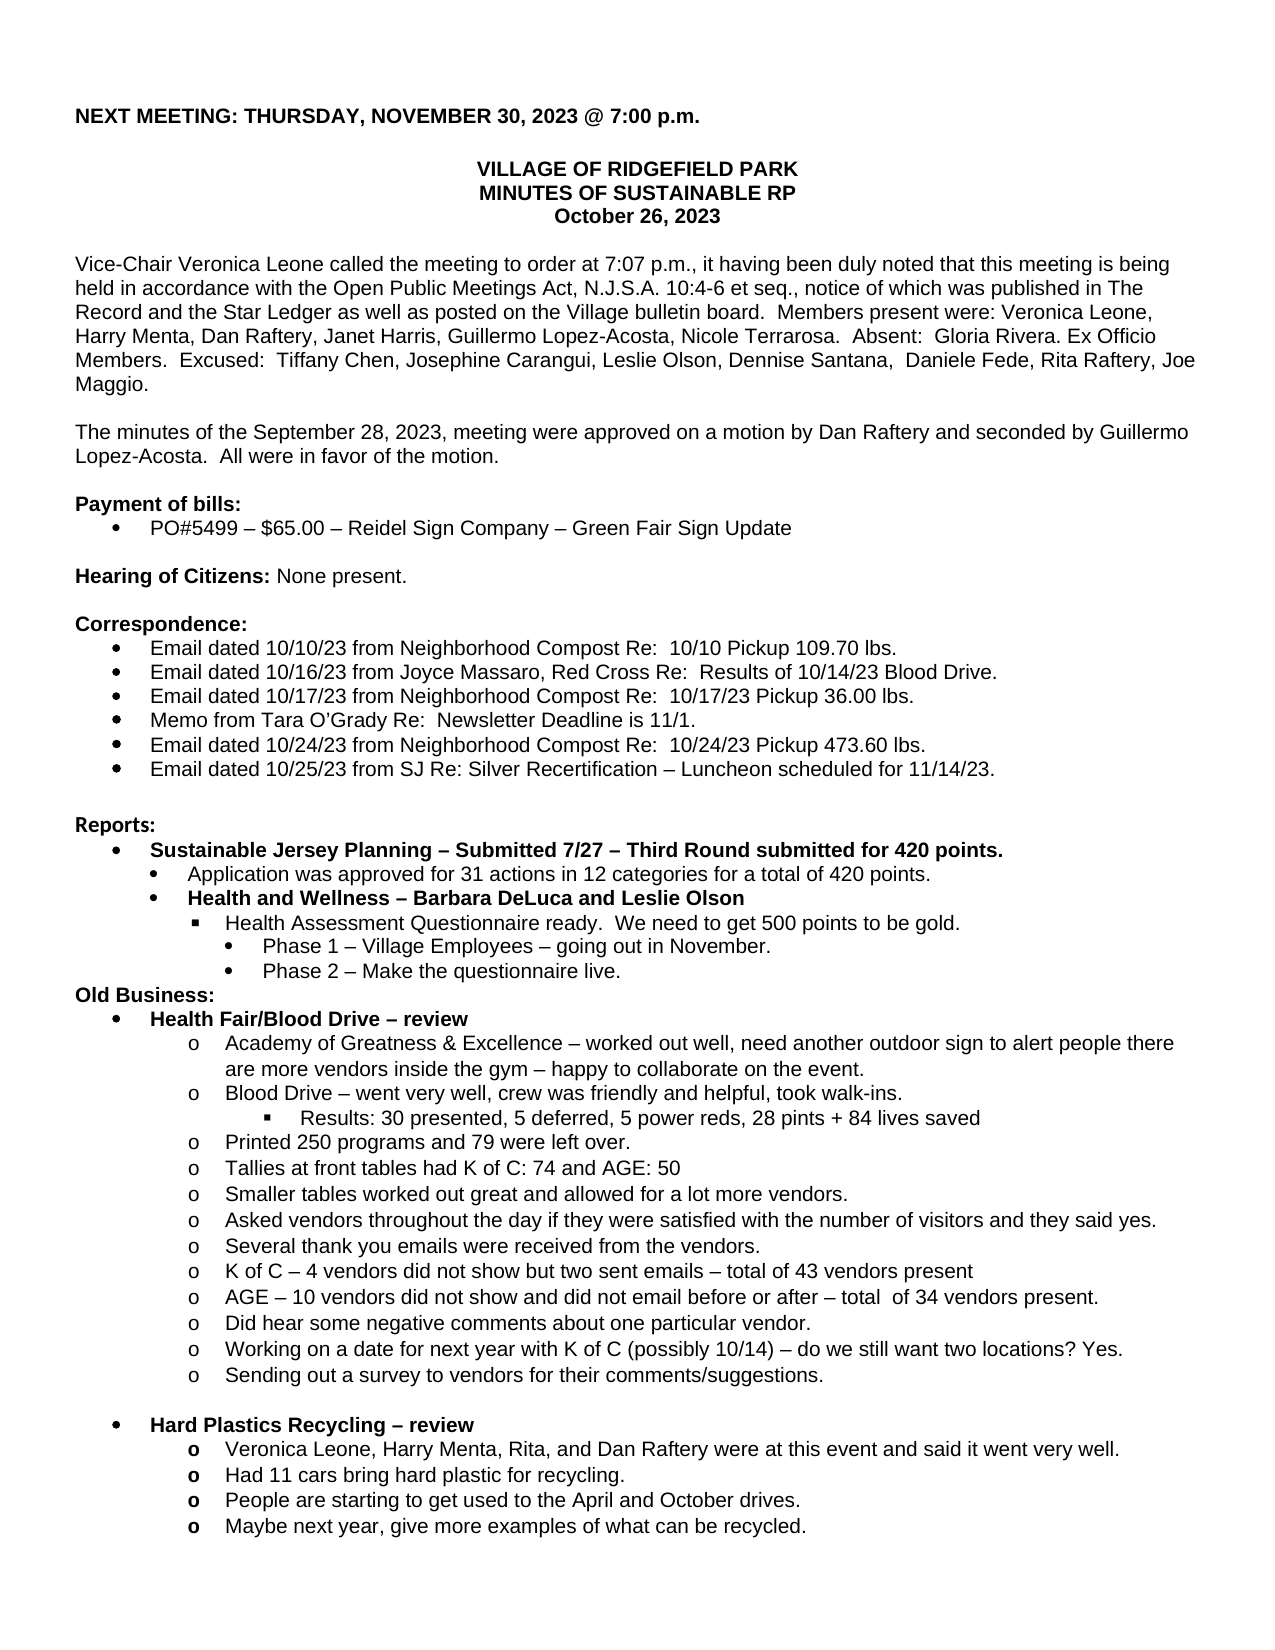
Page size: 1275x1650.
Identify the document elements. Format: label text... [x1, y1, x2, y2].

text Reports: [75, 810, 1200, 838]
list Smaller tables worked out great and allowed for a lot more vendors. [187, 1182, 1200, 1208]
list Email dated 10/25/23 from SJ Re: Silver Recertification – Luncheon scheduled for 11/14/23. [112, 757, 1200, 781]
list PO#5499 – $65.00 – Reidel Sign Company – Green Fair Sign Update [112, 516, 1200, 540]
list Sending out a survey to vendors for their comments/suggestions. [187, 1363, 1200, 1388]
text NEXT MEETING: THURSDAY, NOVEMBER 30, 2023 @ 7:00 p.m. [75, 104, 1200, 128]
text VILLAGE OF RIDGEFIELD PARK [75, 156, 1200, 180]
list Memo from Tara O’Grady Re: Newsletter Deadline is 11/1. [112, 708, 1200, 732]
list Several thank you emails were received from the vendors. [187, 1233, 1200, 1259]
text Hearing of Citizens: None present. [75, 564, 1200, 588]
list Did hear some negative comments about one particular vendor. [187, 1311, 1200, 1337]
list Hard Plastics Recycling – review [112, 1412, 1200, 1437]
list Health Fair/Blood Drive – review [112, 1006, 1200, 1031]
text Correspondence: [75, 612, 1200, 636]
list Sustainable Jersey Planning – Submitted 7/27 – Third Round submitted for 420 points. [112, 838, 1200, 862]
text Vice-Chair Veronica Leone called the meeting to order at 7:07 p.m., it having been duly noted that this meeting is being held in accordance with the Open Public Meetings Act, N.J.S.A. 10:4-6 et seq., notice of which was published in The Record and the Star Ledger as well as posted on the Village bulletin board. Members present were: Veronica Leone, Harry Menta, Dan Raftery, Janet Harris, Guillermo Lopez-Acosta, Nicole Terrarosa. Absent: Gloria Rivera. Ex Officio Members. Excused: Tiffany Chen, Josephine Carangui, Leslie Olson, Dennise Santana, Daniele Fede, Rita Raftery, Joe Maggio. [75, 252, 1200, 396]
text October 26, 2023 [75, 204, 1200, 228]
list Phase 2 – Make the questionnaire live. [225, 958, 1200, 982]
list Academy of Greatness & Excellence – worked out well, need another outdoor sign to alert people there are more vendors inside the gym – happy to collaborate on the event. [187, 1031, 1200, 1080]
list Maybe next year, give more examples of what can be recycled. [187, 1514, 1200, 1540]
list Veronica Leone, Harry Menta, Rita, and Dan Raftery were at this event and said it went very well. [187, 1437, 1200, 1462]
list Health and Wellness – Barbara DeLuca and Leslie Olson [150, 886, 1200, 910]
list Blood Drive – went very well, crew was friendly and helpful, took walk-ins. [187, 1080, 1200, 1106]
text Old Business: [75, 982, 1200, 1006]
text The minutes of the September 28, 2023, meeting were approved on a motion by Dan Raftery and seconded by Guillermo Lopez-Acosta. All were in favor of the motion. [75, 420, 1200, 468]
text MINUTES OF SUSTAINABLE RP [75, 180, 1200, 204]
list Health Assessment Questionnaire ready. We need to get 500 points to be gold. [187, 910, 1200, 934]
list Email dated 10/17/23 from Neighborhood Compost Re: 10/17/23 Pickup 36.00 lbs. [112, 684, 1200, 708]
list K of C – 4 vendors did not show but two sent emails – total of 43 vendors present [187, 1259, 1200, 1285]
list Working on a date for next year with K of C (possibly 10/14) – do we still want two locations? Yes. [187, 1337, 1200, 1363]
list Phase 1 – Village Employees – going out in November. [225, 934, 1200, 958]
list Had 11 cars bring hard plastic for recycling. [187, 1462, 1200, 1488]
list People are starting to get used to the April and October drives. [187, 1488, 1200, 1514]
list Results: 30 presented, 5 deferred, 5 power reds, 28 pints + 84 lives saved [262, 1106, 1200, 1130]
list Printed 250 programs and 79 were left over. [187, 1130, 1200, 1156]
list Application was approved for 31 actions in 12 categories for a total of 420 points. [150, 862, 1200, 886]
text Payment of bills: [75, 492, 1200, 516]
list Email dated 10/24/23 from Neighborhood Compost Re: 10/24/23 Pickup 473.60 lbs. [112, 732, 1200, 757]
list Email dated 10/10/23 from Neighborhood Compost Re: 10/10 Pickup 109.70 lbs. [112, 636, 1200, 660]
list Asked vendors throughout the day if they were satisfied with the number of visitors and they said yes. [187, 1208, 1200, 1233]
list Email dated 10/16/23 from Joyce Massaro, Red Cross Re: Results of 10/14/23 Blood Drive. [112, 660, 1200, 684]
list AGE – 10 vendors did not show and did not email before or after – total of 34 vendors present. [187, 1285, 1200, 1311]
list Tallies at front tables had K of C: 74 and AGE: 50 [187, 1156, 1200, 1182]
